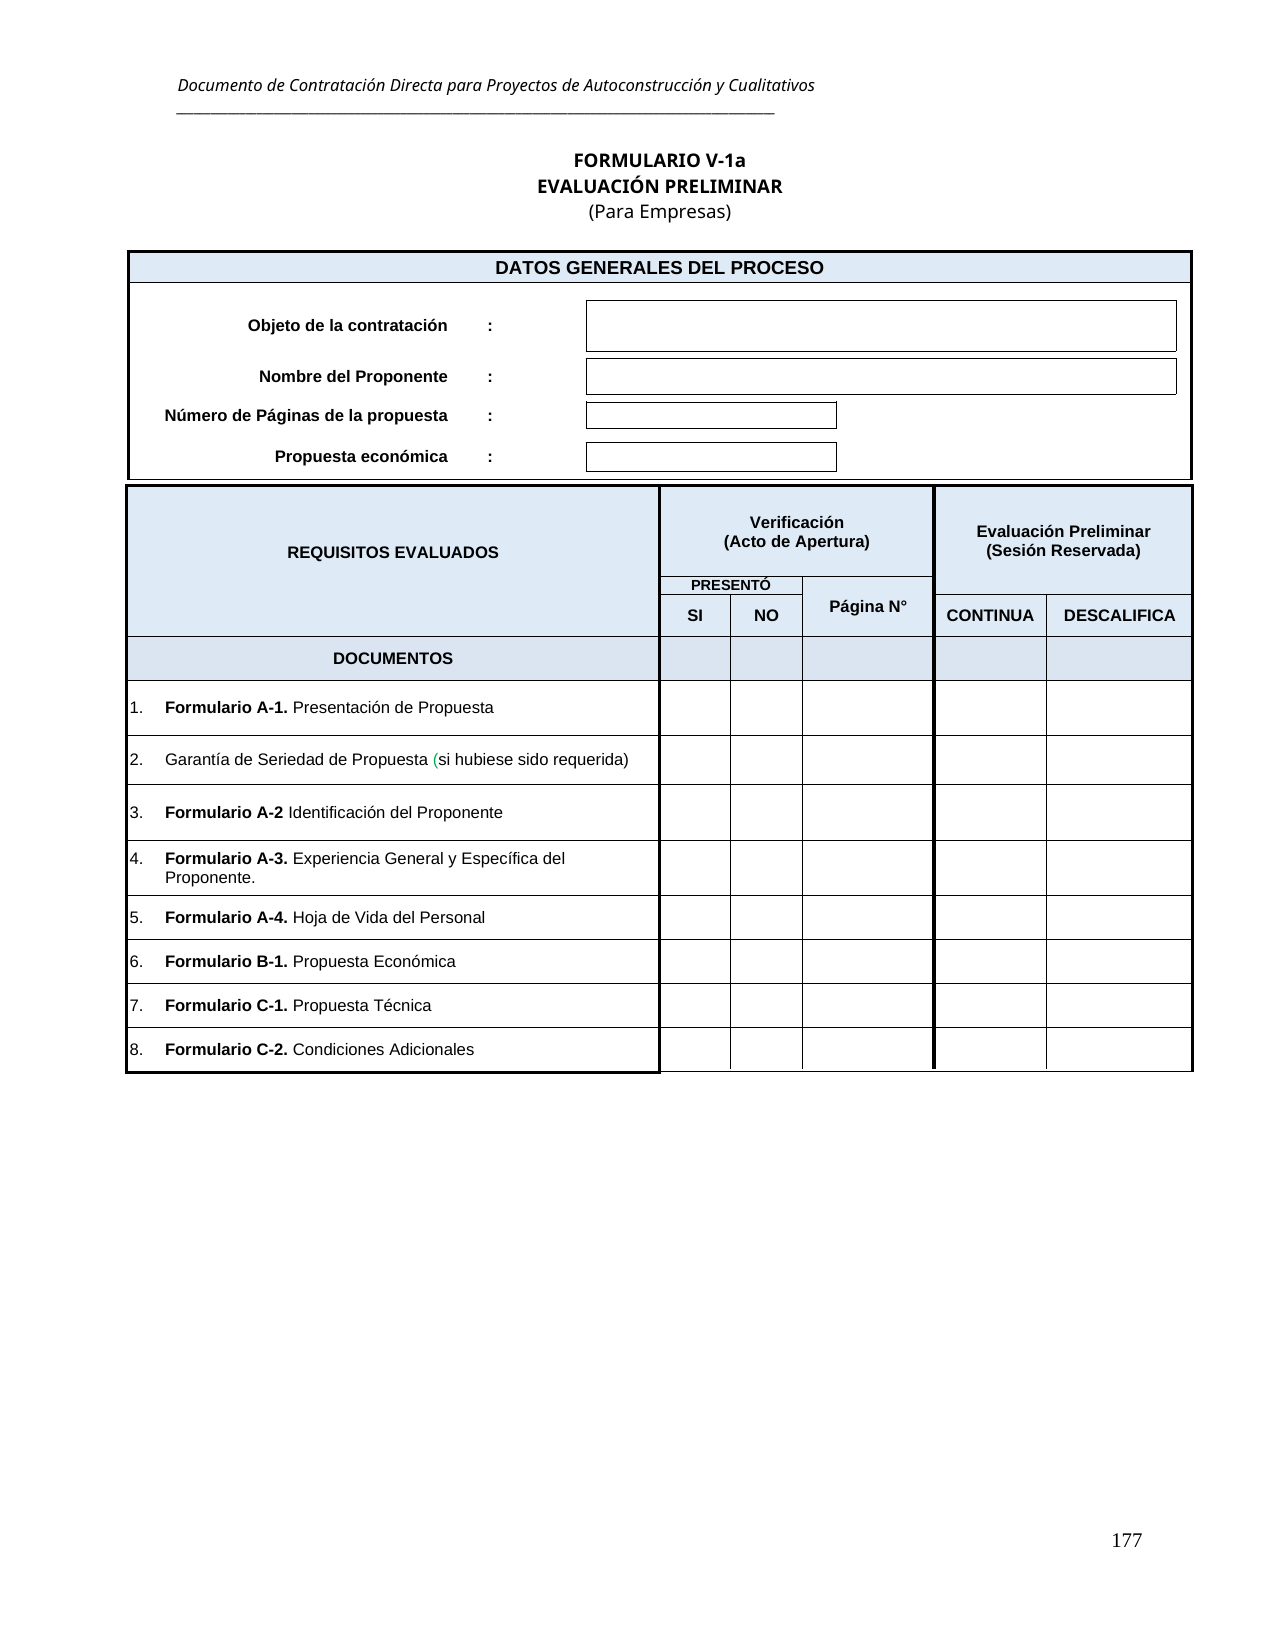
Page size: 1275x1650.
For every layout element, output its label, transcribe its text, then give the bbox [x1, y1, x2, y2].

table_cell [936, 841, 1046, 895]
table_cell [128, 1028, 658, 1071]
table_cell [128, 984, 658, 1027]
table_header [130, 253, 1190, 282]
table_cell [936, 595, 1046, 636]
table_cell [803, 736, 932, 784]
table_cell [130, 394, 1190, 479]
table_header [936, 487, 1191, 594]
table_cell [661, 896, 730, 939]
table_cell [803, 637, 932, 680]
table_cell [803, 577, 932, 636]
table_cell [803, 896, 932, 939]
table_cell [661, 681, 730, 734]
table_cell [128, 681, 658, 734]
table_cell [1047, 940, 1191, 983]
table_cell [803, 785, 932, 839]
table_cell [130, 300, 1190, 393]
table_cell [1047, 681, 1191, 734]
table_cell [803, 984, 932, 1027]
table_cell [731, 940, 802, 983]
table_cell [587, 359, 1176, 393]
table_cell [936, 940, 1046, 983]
text EVALUACIÓN PRELIMINAR [177, 173, 1142, 199]
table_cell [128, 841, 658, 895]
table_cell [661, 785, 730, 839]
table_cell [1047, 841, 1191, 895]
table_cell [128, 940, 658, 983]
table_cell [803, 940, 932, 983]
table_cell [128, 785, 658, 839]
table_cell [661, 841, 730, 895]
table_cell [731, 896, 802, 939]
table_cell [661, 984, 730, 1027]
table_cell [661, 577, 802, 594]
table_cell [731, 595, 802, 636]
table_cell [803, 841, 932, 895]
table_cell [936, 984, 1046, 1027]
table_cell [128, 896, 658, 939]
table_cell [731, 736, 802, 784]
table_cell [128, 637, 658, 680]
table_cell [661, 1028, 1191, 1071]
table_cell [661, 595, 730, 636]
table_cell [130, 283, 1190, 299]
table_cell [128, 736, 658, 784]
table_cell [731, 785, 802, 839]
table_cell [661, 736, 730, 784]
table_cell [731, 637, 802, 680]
text (Para Empresas) [177, 199, 1142, 224]
text FORMULARIO V-1a [177, 148, 1142, 173]
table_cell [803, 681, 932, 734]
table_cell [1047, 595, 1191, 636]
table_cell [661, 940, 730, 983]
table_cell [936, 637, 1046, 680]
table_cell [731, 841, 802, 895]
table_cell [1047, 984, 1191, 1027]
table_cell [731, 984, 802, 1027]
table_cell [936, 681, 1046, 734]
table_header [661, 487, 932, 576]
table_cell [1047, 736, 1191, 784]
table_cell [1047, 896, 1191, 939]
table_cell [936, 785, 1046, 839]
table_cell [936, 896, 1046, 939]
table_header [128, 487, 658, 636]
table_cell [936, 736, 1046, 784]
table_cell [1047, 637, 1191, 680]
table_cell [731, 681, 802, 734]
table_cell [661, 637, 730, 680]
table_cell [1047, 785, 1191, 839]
